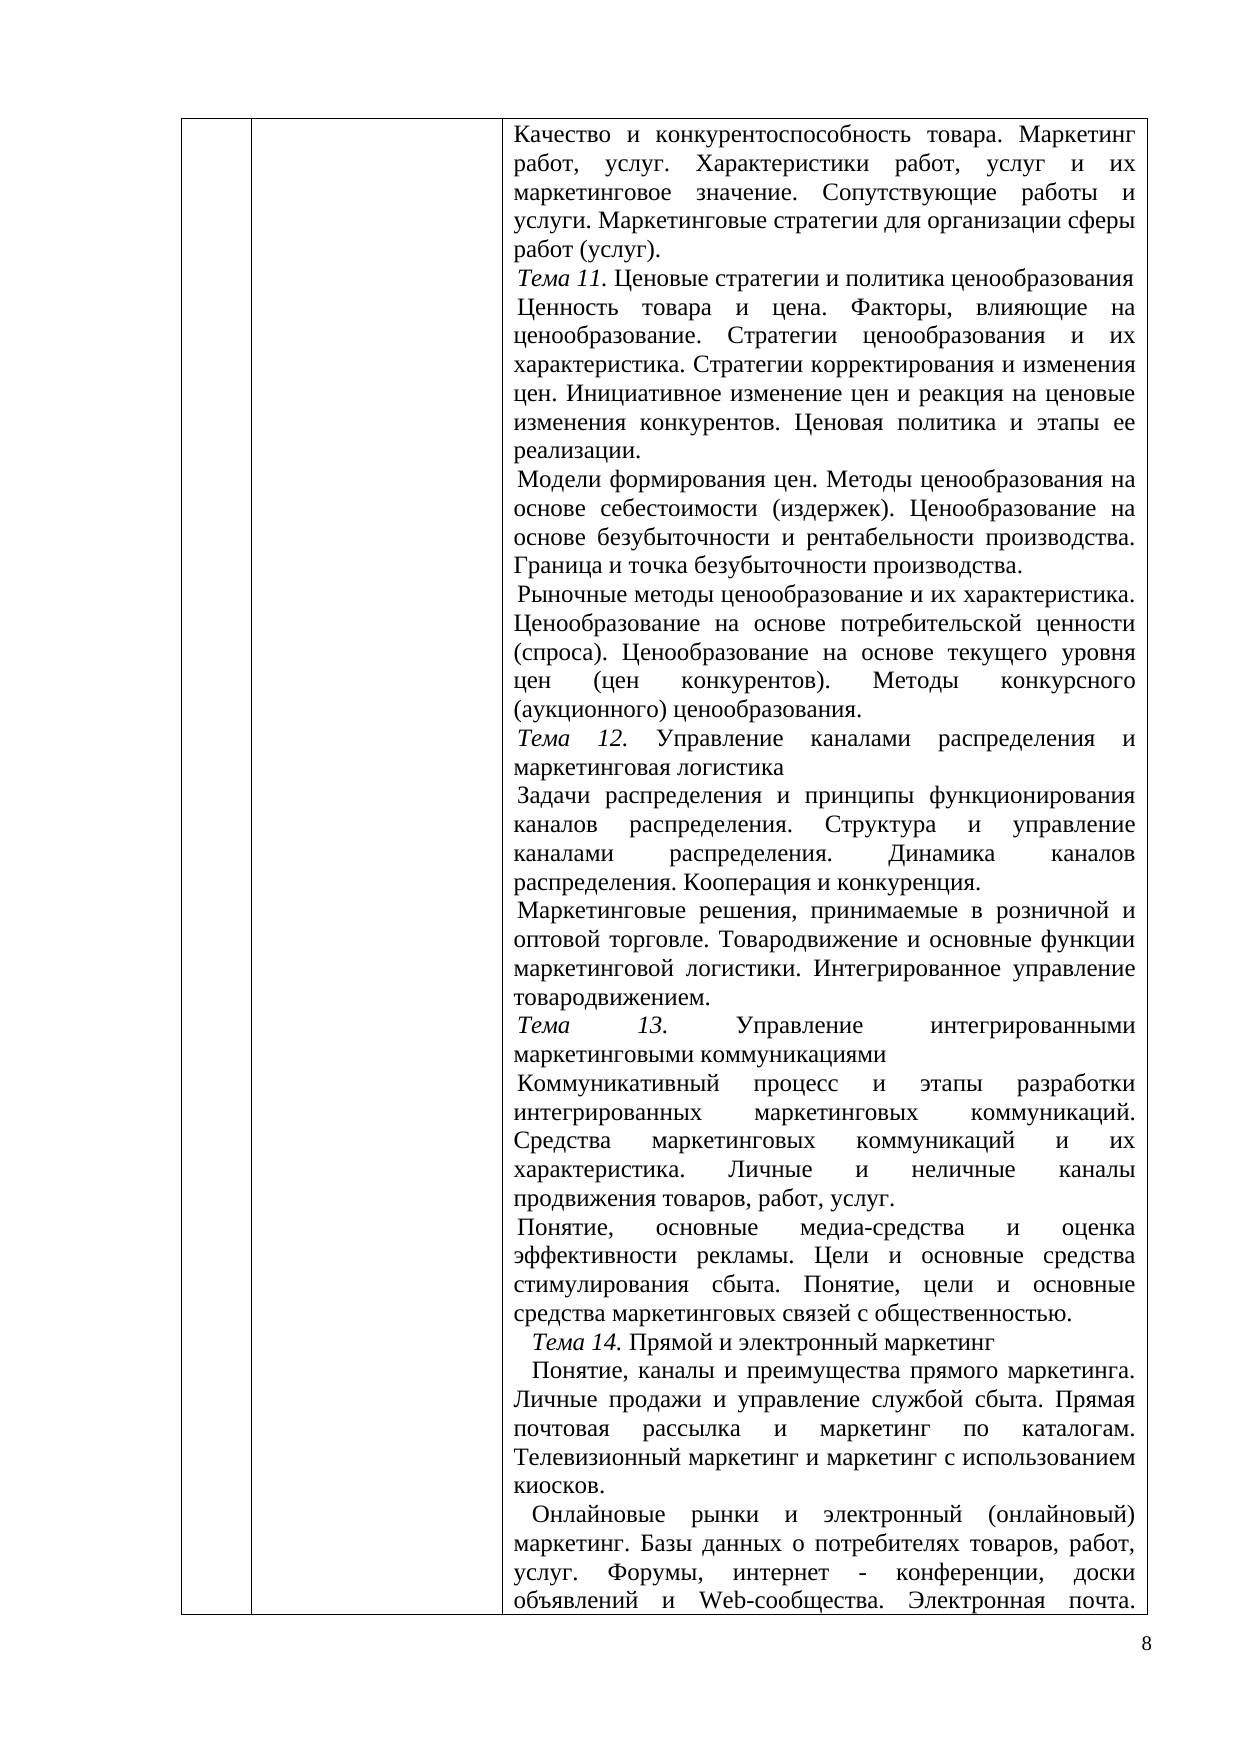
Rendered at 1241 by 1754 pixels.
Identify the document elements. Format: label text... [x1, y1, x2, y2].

table_cell 3 [182, 119, 251, 1614]
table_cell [503, 119, 1147, 1614]
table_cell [252, 119, 502, 1614]
